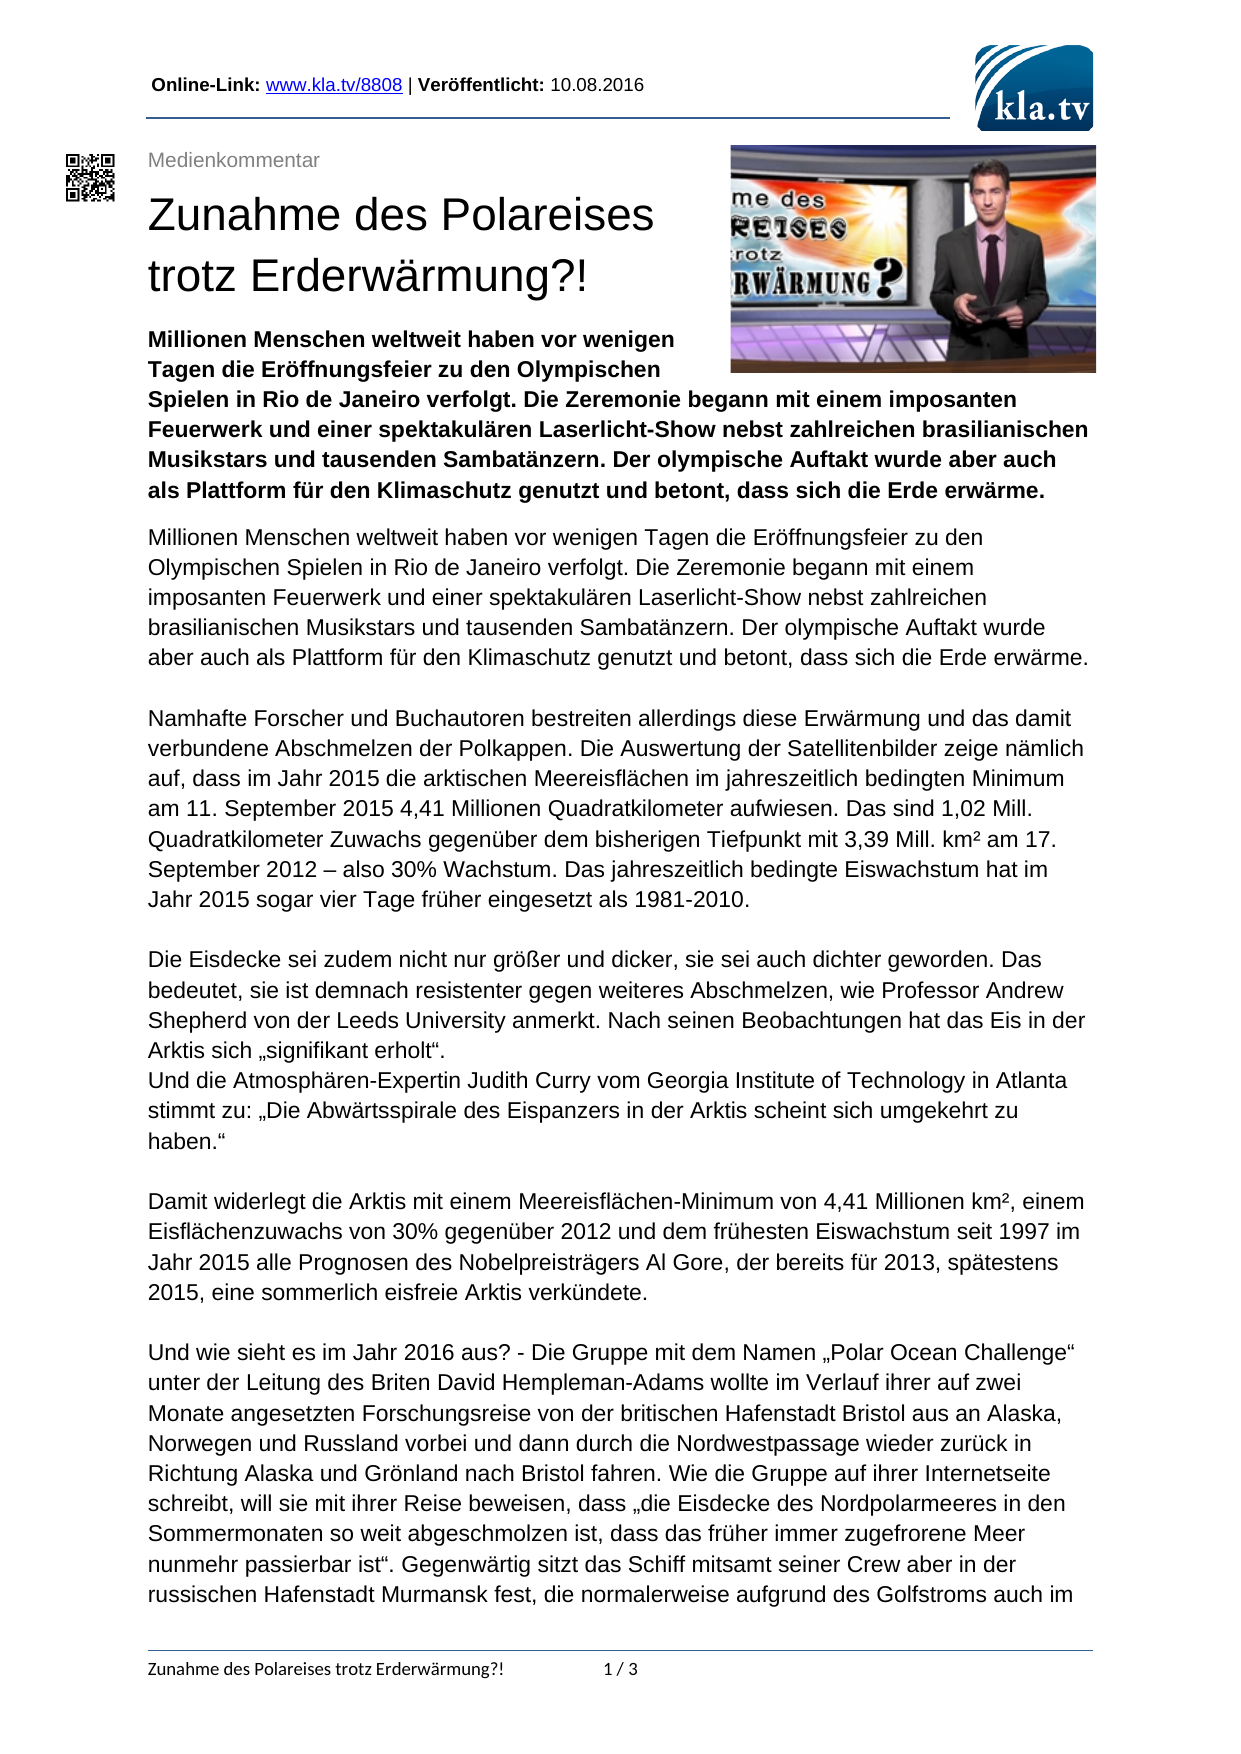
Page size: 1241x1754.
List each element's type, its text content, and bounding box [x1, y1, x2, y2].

text Millionen Menschen weltweit haben vor wenigen Tagen die Eröffnungsfeier zu den Olympischen Spielen in Rio de Janeiro verfolgt. Die Zeremonie begann mit einem imposanten Feuerwerk und einer spektakulären Laserlicht-Show nebst zahlreichen brasilianischen Musikstars und tausenden Sambatänzern. Der olympische Auftakt wurde aber auch als Plattform für den Klimaschutz genutzt und betont, dass sich die Erde erwärme. [148, 326, 1093, 503]
text Medienkommentar [148, 148, 1093, 172]
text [148, 523, 1093, 1607]
text Zunahme des Polareises trotz Erderwärmung?! [148, 188, 1093, 301]
